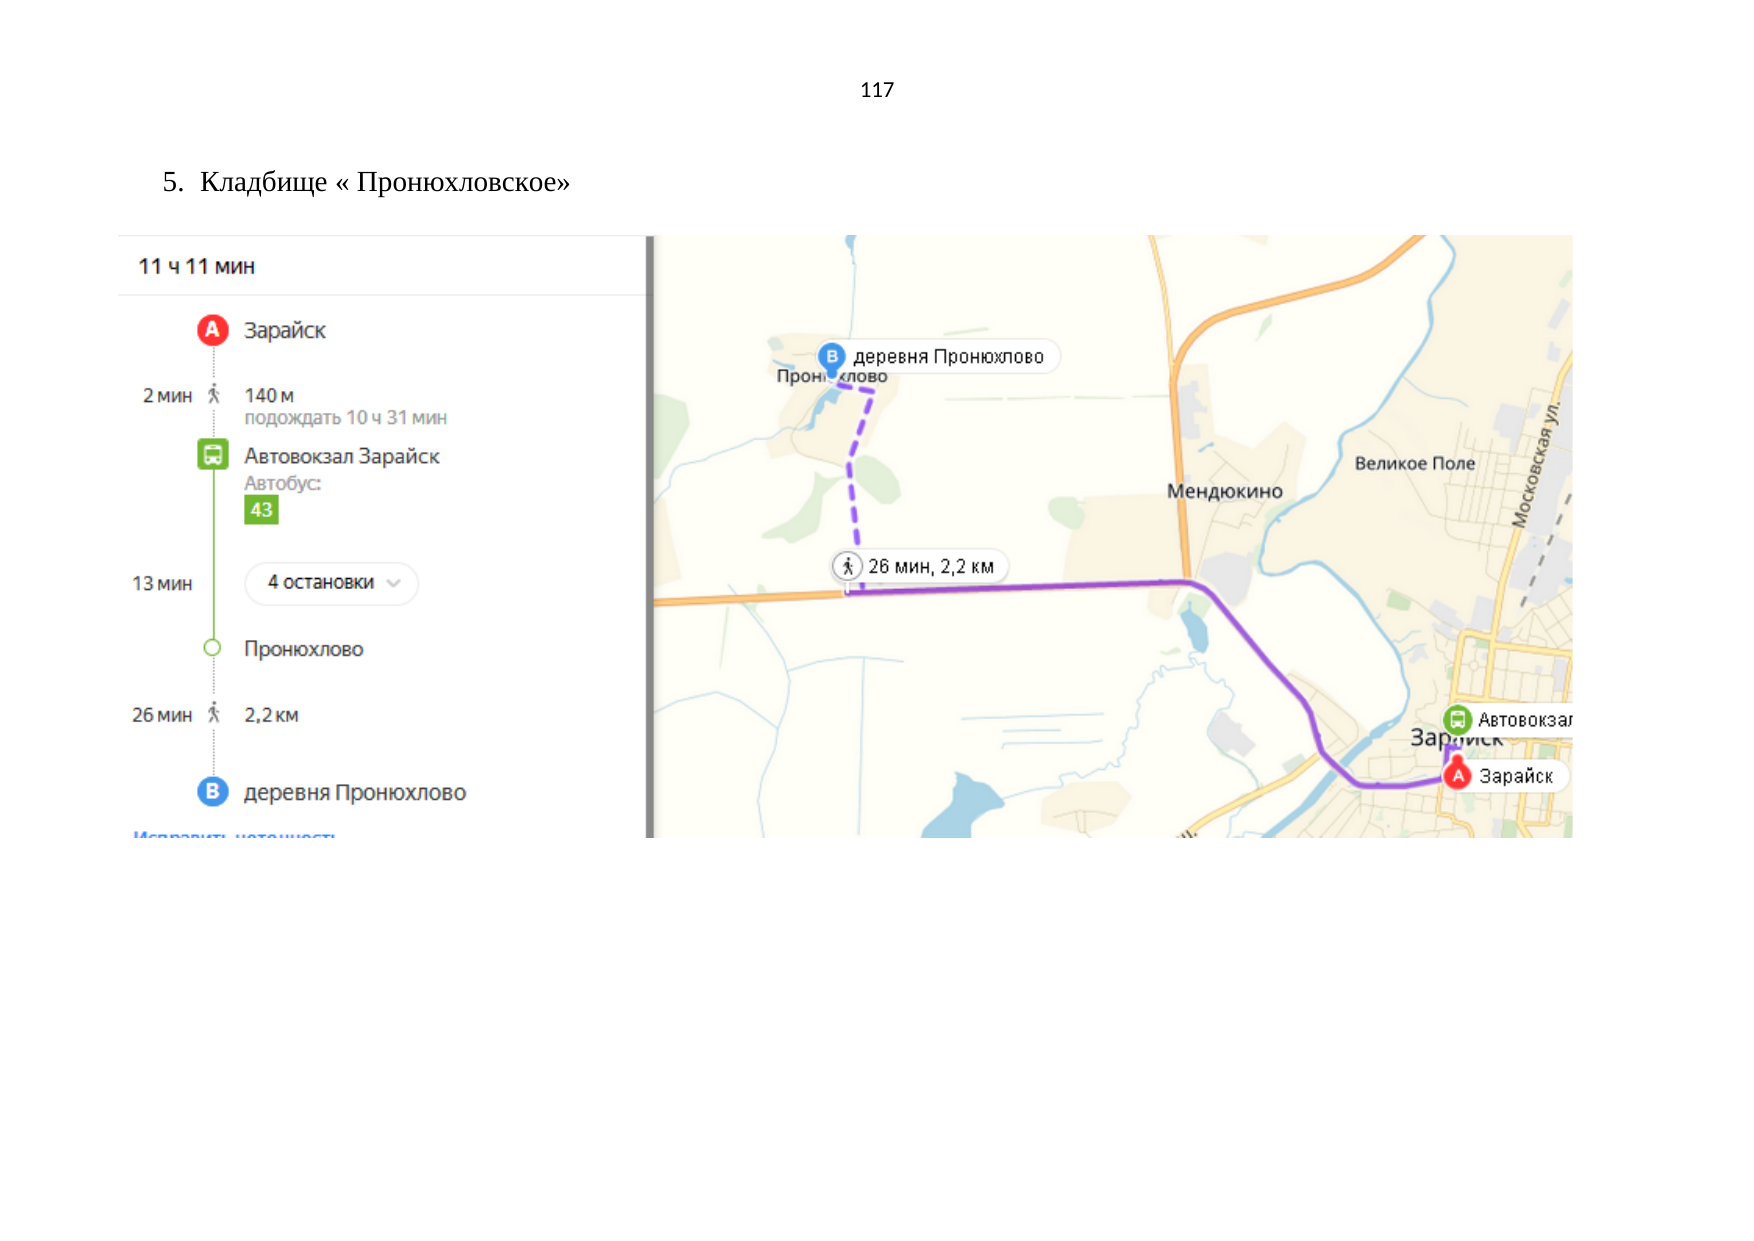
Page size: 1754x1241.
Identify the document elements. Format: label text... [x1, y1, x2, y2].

picture [118, 235, 1573, 838]
list Кладбище « Пронюхловское» [162, 164, 1636, 198]
